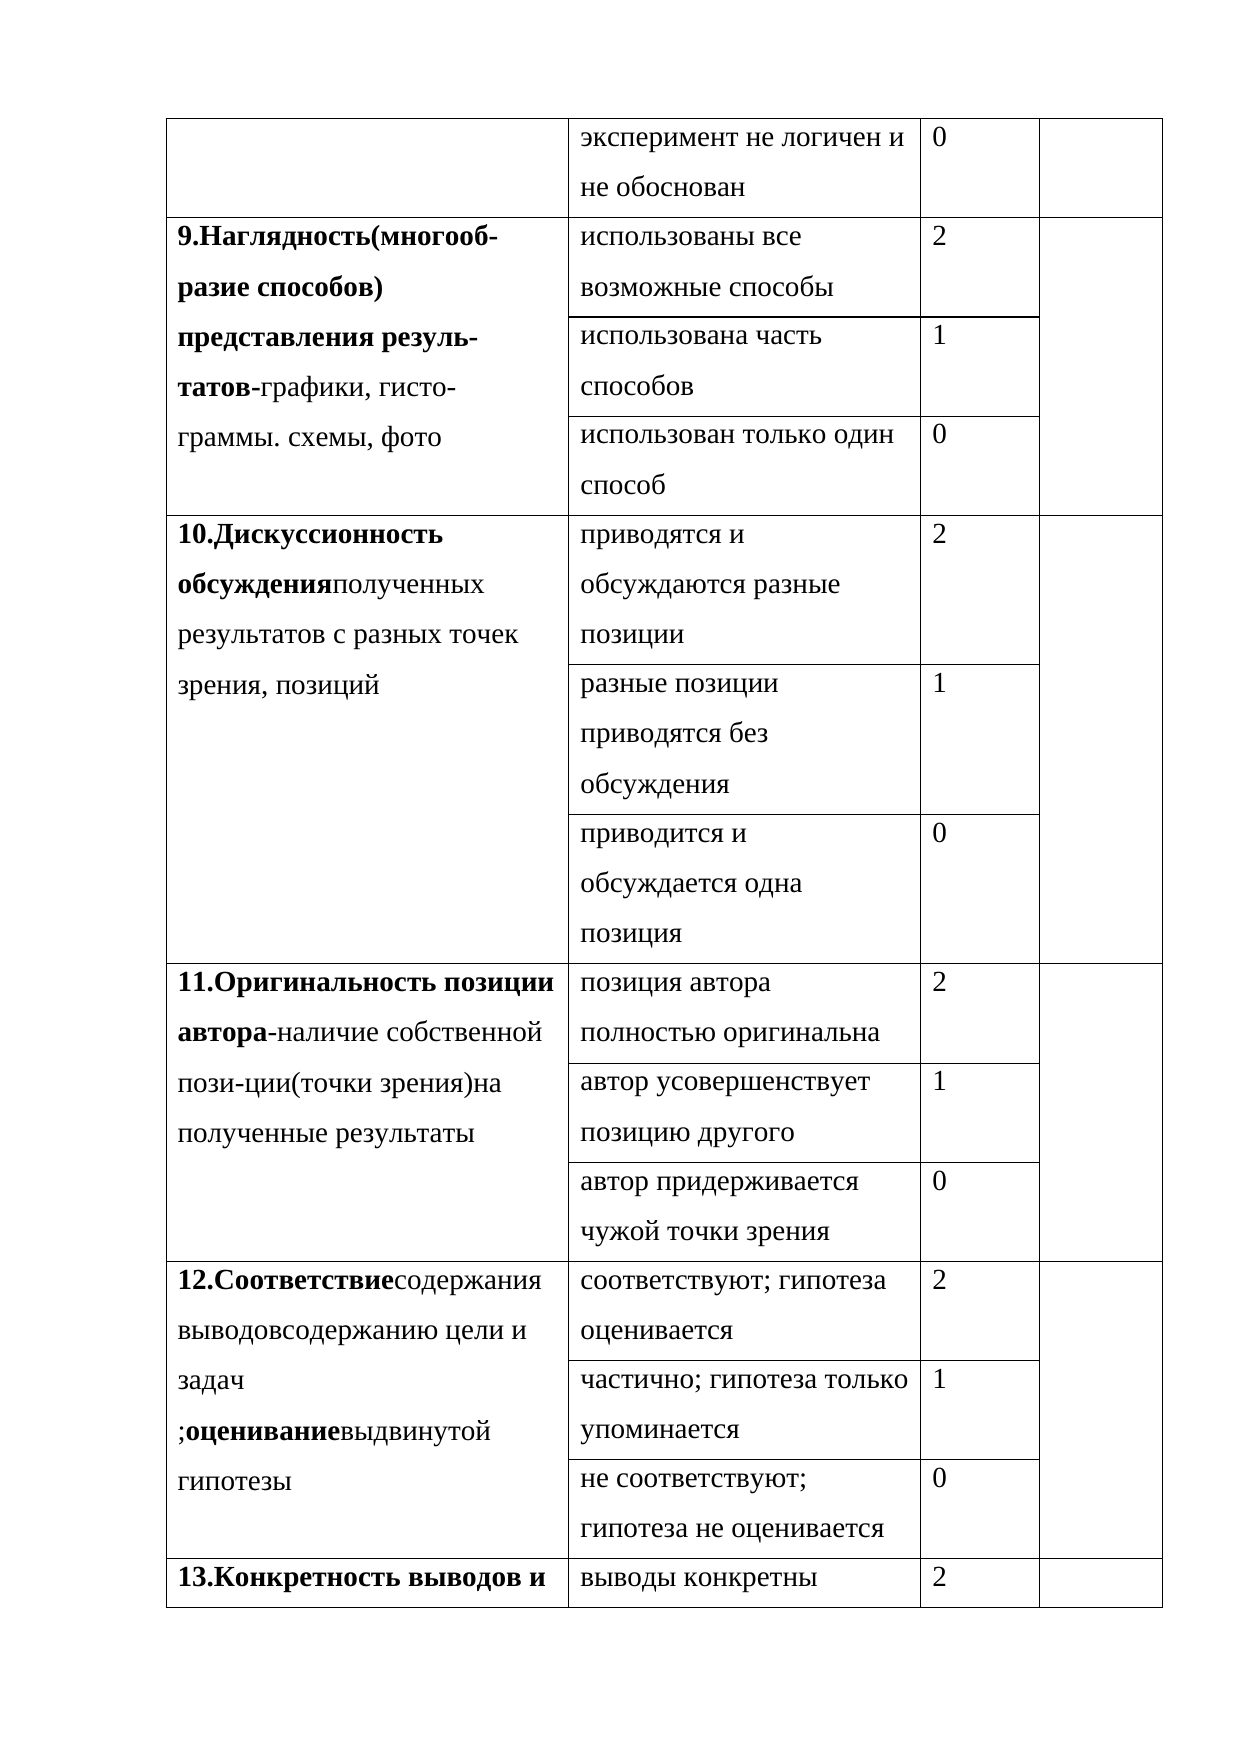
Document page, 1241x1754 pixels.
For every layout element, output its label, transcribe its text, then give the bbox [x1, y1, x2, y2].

table_cell 12.Соответствиесодержания выводовсодержанию цели и задач;оцениваниевыдвинутой гипотезы [167, 1262, 568, 1558]
table_cell 0 [921, 417, 1039, 515]
table_cell использованы все возможные способы [569, 218, 920, 316]
table_cell использован только один способ [569, 417, 920, 515]
table_cell 0 [921, 1163, 1039, 1261]
table_cell 2 [921, 1262, 1039, 1360]
table_cell 2 [921, 516, 1039, 664]
table_cell соответствуют; гипотеза оценивается [569, 1262, 920, 1360]
table_cell 1 [921, 665, 1039, 814]
table_cell 0 [921, 815, 1039, 963]
table_cell 10.Дискуссионность обсужденияполученных результатов с разных точек зрения, позиций [167, 516, 568, 963]
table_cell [167, 1559, 568, 1607]
table_cell использована часть способов [569, 318, 920, 416]
table_cell эксперимент не логичен и не обоснован [569, 119, 920, 217]
table_cell 2 [921, 218, 1039, 316]
table_cell [1040, 516, 1162, 963]
table_cell [1040, 1262, 1162, 1558]
table_cell автор придерживается чужой точки зрения [569, 1163, 920, 1261]
table_cell 2 [921, 964, 1039, 1062]
table_cell 1 [921, 1064, 1039, 1162]
table_cell 1 [921, 1361, 1039, 1459]
table_cell 2 [921, 1559, 1039, 1607]
table_cell приводятся и обсуждаются разные позиции [569, 516, 920, 664]
table_cell [1040, 1559, 1162, 1607]
table_cell приводится и обсуждается одна позиция [569, 815, 920, 963]
table_cell автор усовершенствует позицию другого [569, 1064, 920, 1162]
table_cell [1040, 218, 1162, 515]
table_cell 9.Наглядность(многооб-разие способов) представления резуль-татов-графики, гисто-граммы. схемы, фото [167, 218, 568, 515]
table_cell частично; гипотеза только упоминается [569, 1361, 920, 1459]
table_cell не соответствуют; гипотеза не оценивается [569, 1460, 920, 1558]
table_cell 0 [921, 1460, 1039, 1558]
table_cell выводы конкретны [569, 1559, 920, 1607]
table_cell 11.Оригинальность позиции автора-наличие собственной пози-ции(точки зрения)на полученные результаты [167, 964, 568, 1261]
table_cell [1040, 964, 1162, 1261]
table_cell позиция автора полностью оригинальна [569, 964, 920, 1062]
table_cell 0 [921, 119, 1039, 217]
table_cell 1 [921, 318, 1039, 416]
table_cell разные позиции приводятся без обсуждения [569, 665, 920, 814]
